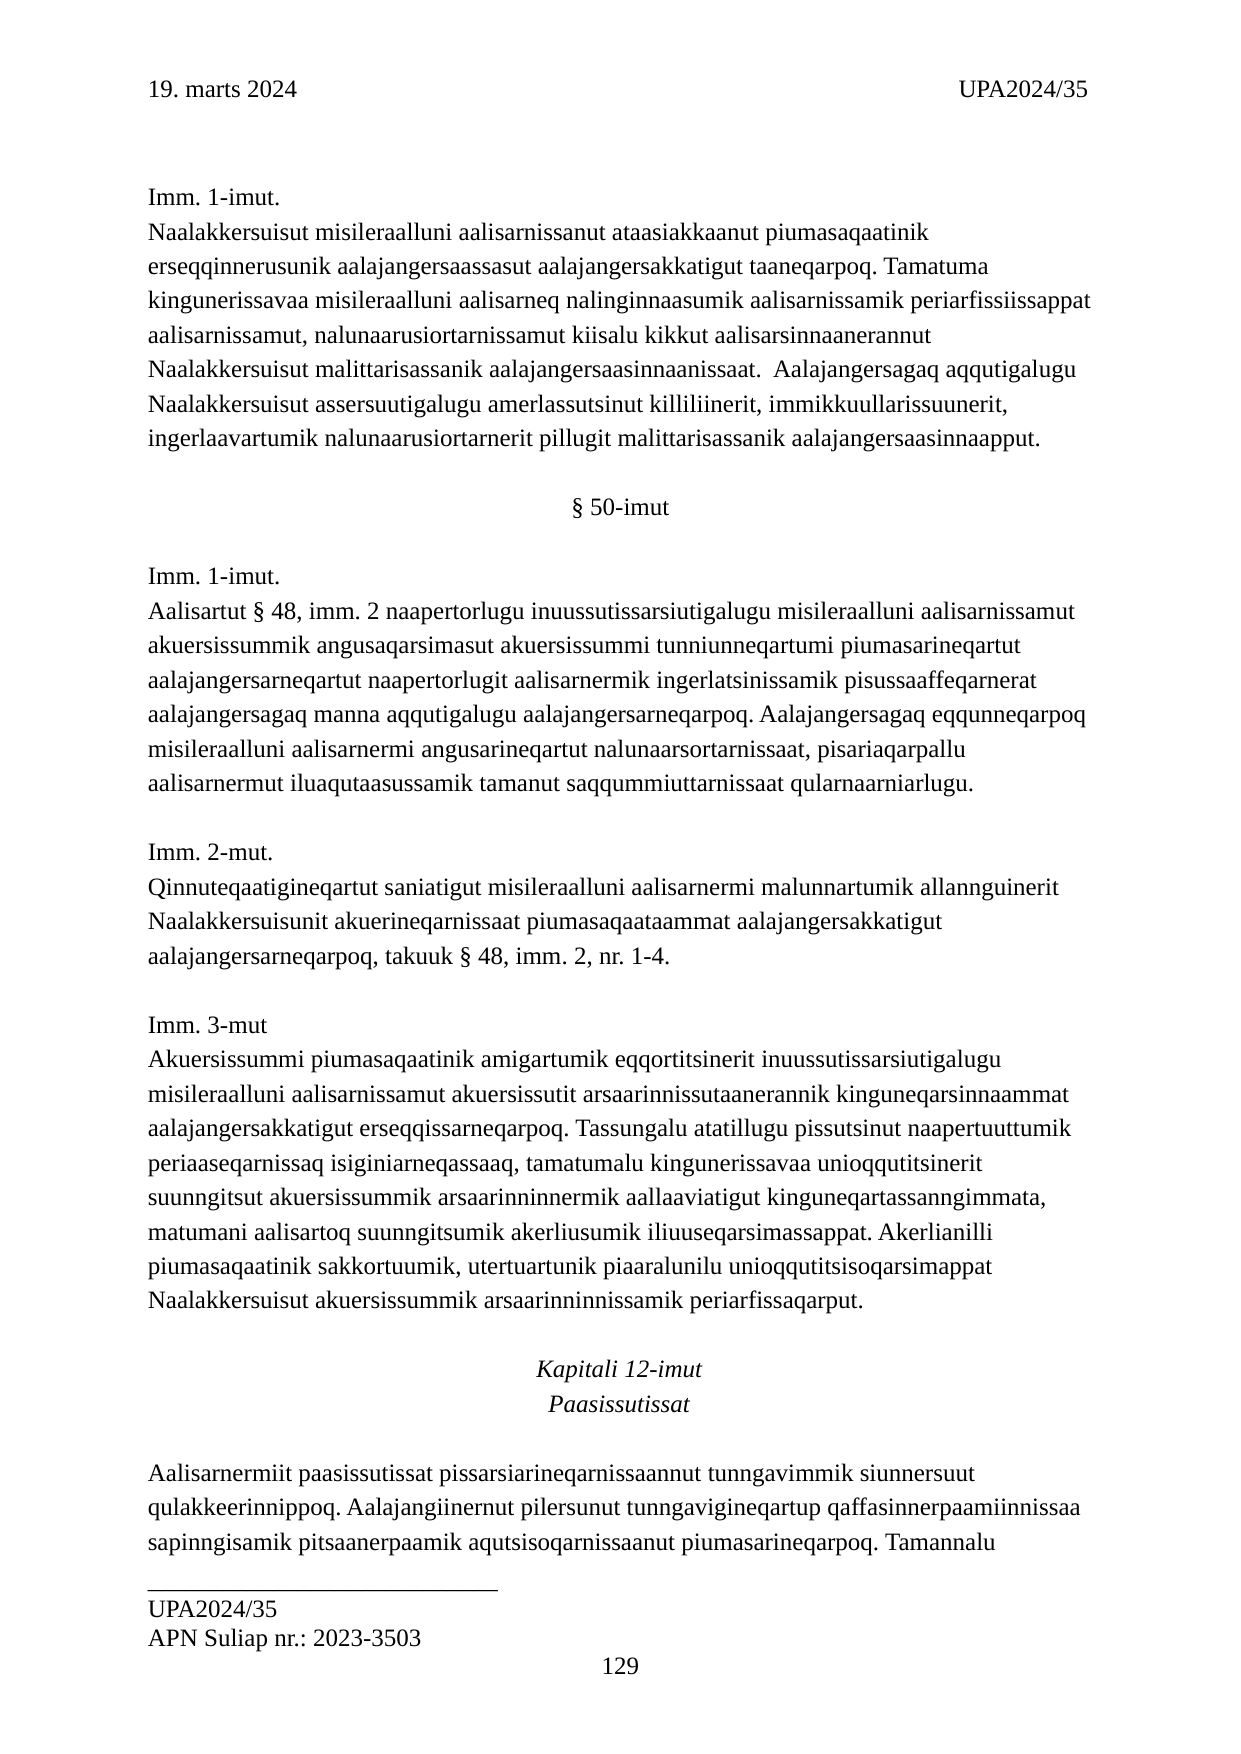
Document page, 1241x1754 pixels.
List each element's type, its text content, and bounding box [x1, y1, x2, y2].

text Imm. 2-mut. [148, 837, 1092, 866]
text Aalisartut § 48, imm. 2 naapertorlugu inuussutissarsiutigalugu misileraalluni aalisarnissamut akuersissummik angusaqarsimasut akuersissummi tunniunneqartumi piumasarineqartut aalajangersarneqartut naapertorlugit aalisarnermik ingerlatsinissamik pisussaaffeqarnerat aalajangersagaq manna aqqutigalugu aalajangersarneqarpoq. Aalajangersagaq eqqunneqarpoq misileraalluni aalisarnermi angusarineqartut nalunaarsortarnissaat, pisariaqarpallu aalisarnermut iluaqutaasussamik tamanut saqqummiuttarnissaat qularnaarniarlugu. [148, 596, 1092, 797]
text Imm. 1-imut. [148, 182, 1092, 211]
text Paasissutissat [148, 1389, 1092, 1418]
text § 50-imut [148, 492, 1092, 521]
text Imm. 3-mut [148, 1010, 1092, 1038]
text Qinnuteqaatigineqartut saniatigut misileraalluni aalisarnermi malunnartumik allannguinerit Naalakkersuisunit akuerineqarnissaat piumasaqaataammat aalajangersakkatigut aalajangersarneqarpoq, takuuk § 48, imm. 2, nr. 1-4. [148, 872, 1092, 969]
text Naalakkersuisut misileraalluni aalisarnissanut ataasiakkaanut piumasaqaatinik erseqqinnerusunik aalajangersaassasut aalajangersakkatigut taaneqarpoq. Tamatuma kingunerissavaa misileraalluni aalisarneq nalinginnaasumik aalisarnissamik periarfissiissappat aalisarnissamut, nalunaarusiortarnissamut kiisalu kikkut aalisarsinnaanerannut Naalakkersuisut malittarisassanik aalajangersaasinnaanissaat. Aalajangersagaq aqqutigalugu Naalakkersuisut assersuutigalugu amerlassutsinut killiliinerit, immikkuullarissuunerit, ingerlaavartumik nalunaarusiortarnerit pillugit malittarisassanik aalajangersaasinnaapput. [148, 217, 1092, 452]
text Imm. 1-imut. [148, 561, 1092, 590]
text Kapitali 12-imut [148, 1354, 1092, 1383]
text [148, 1458, 1092, 1556]
text Akuersissummi piumasaqaatinik amigartumik eqqortitsinerit inuussutissarsiutigalugu misileraalluni aalisarnissamut akuersissutit arsaarinnissutaanerannik kinguneqarsinnaammat aalajangersakkatigut erseqqissarneqarpoq. Tassungalu atatillugu pissutsinut naapertuuttumik periaaseqarnissaq isiginiarneqassaaq, tamatumalu kingunerissavaa unioqqutitsinerit suunngitsut akuersissummik arsaarinninnermik aallaaviatigut kinguneqartassanngimmata, matumani aalisartoq suunngitsumik akerliusumik iliuuseqarsimassappat. Akerlianilli piumasaqaatinik sakkortuumik, utertuartunik piaaralunilu unioqqutitsisoqarsimappat Naalakkersuisut akuersissummik arsaarinninnissamik periarfissaqarput. [148, 1044, 1092, 1314]
